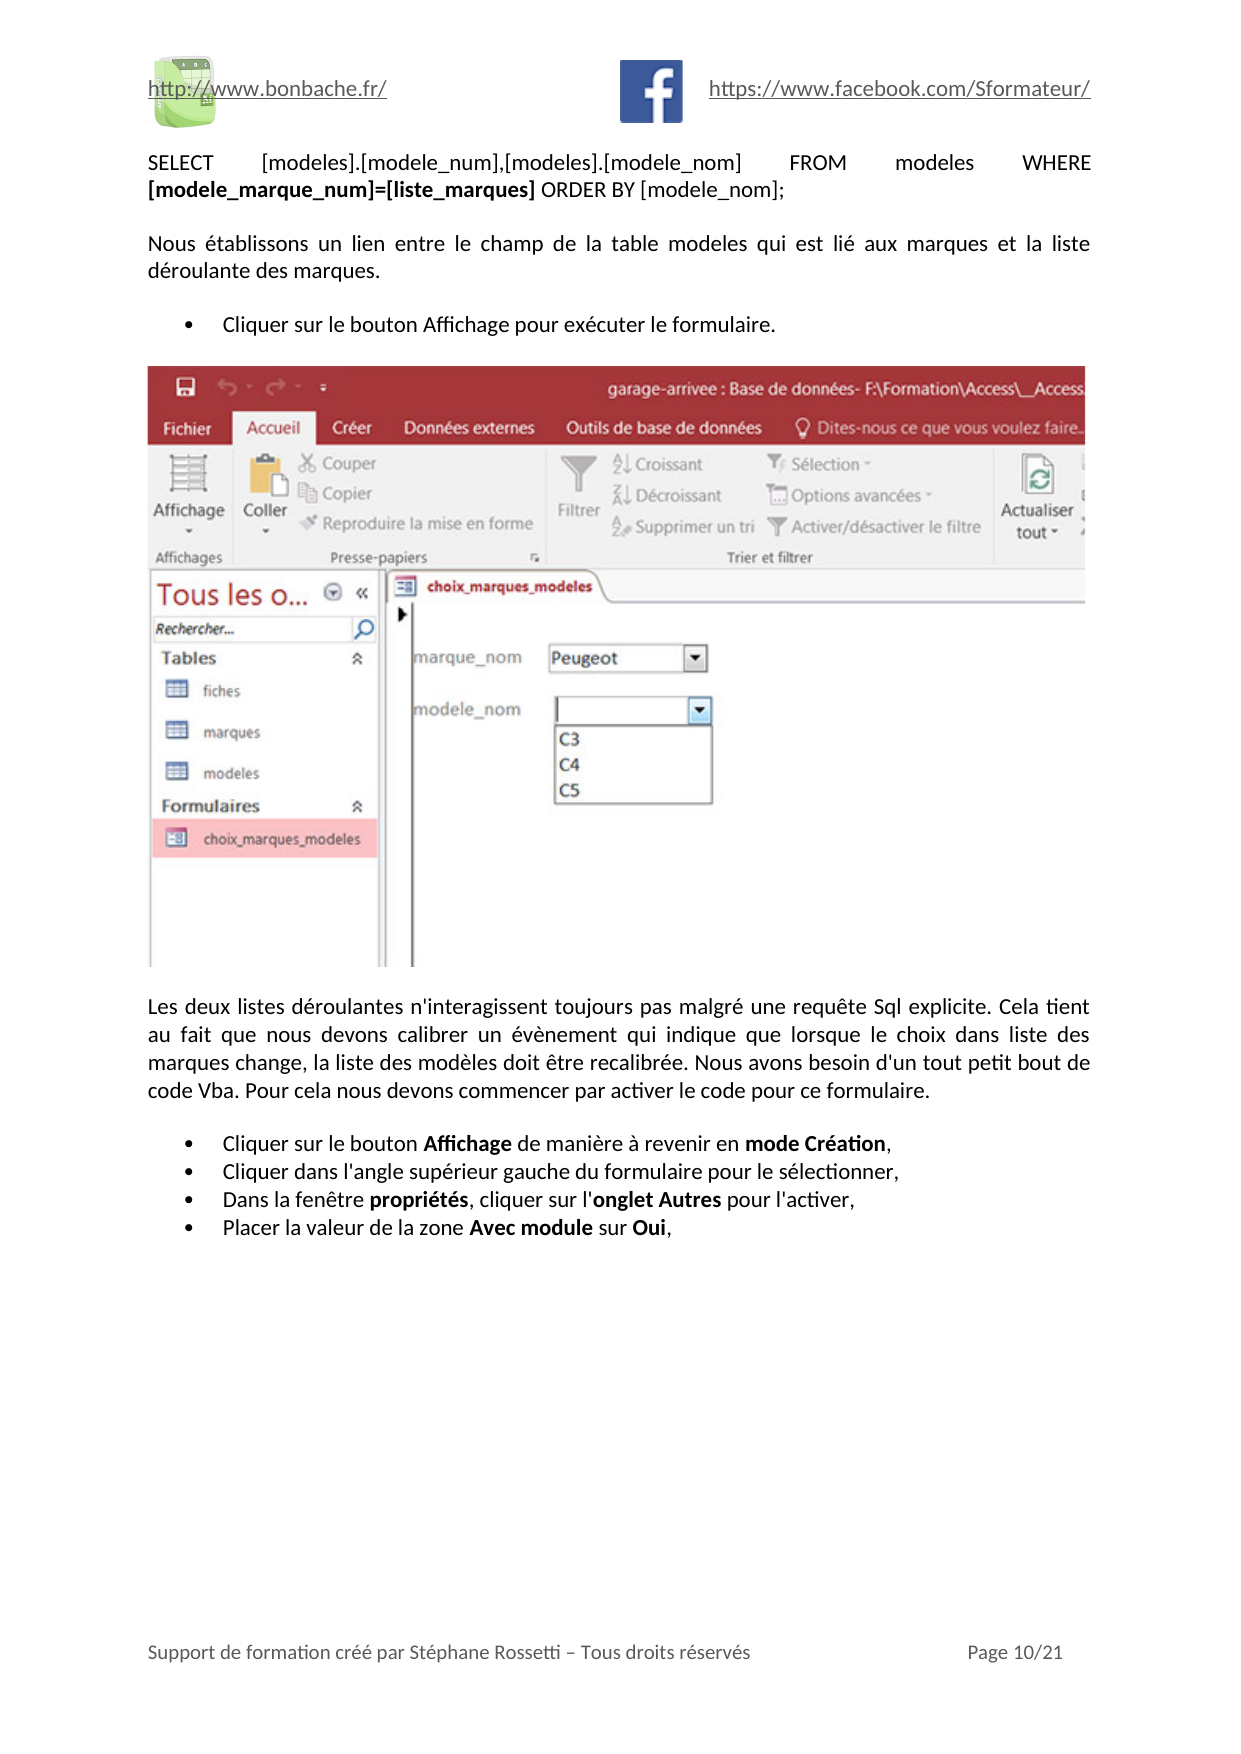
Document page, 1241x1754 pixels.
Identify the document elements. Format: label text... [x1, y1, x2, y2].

picture [147, 366, 1085, 967]
list Cliquer sur le bouton Affichage de manière à revenir en mode Création, [185, 1129, 1093, 1157]
list Dans la fenêtre propriétés, cliquer sur l'onglet Autres pour l'activer, [185, 1185, 1093, 1213]
picture [620, 60, 683, 123]
text SELECT [modeles].[modele_num],[modeles].[modele_nom] FROM modeles WHERE [modele_marque_num]=[liste_marques] ORDER BY [modele_nom]; [148, 148, 1093, 204]
picture [147, 55, 222, 98]
list Cliquer sur le bouton Affichage pour exécuter le formulaire. [185, 310, 1093, 338]
list Cliquer dans l'angle supérieur gauche du formulaire pour le sélectionner, [185, 1157, 1093, 1185]
picture [147, 99, 222, 129]
list Placer la valeur de la zone Avec module sur Oui, [185, 1213, 1093, 1241]
text Nous établissons un lien entre le champ de la table modeles qui est lié aux marques et la liste déroulante des marques. [148, 229, 1093, 285]
text Les deux listes déroulantes n'interagissent toujours pas malgré une requête Sql explicite. Cela tient au fait que nous devons calibrer un évènement qui indique que lorsque le choix dans liste des marques change, la liste des modèles doit être recalibrée. Nous avons besoin d'un tout petit bout de code Vba. Pour cela nous devons commencer par activer le code pour ce formulaire. [148, 992, 1093, 1104]
